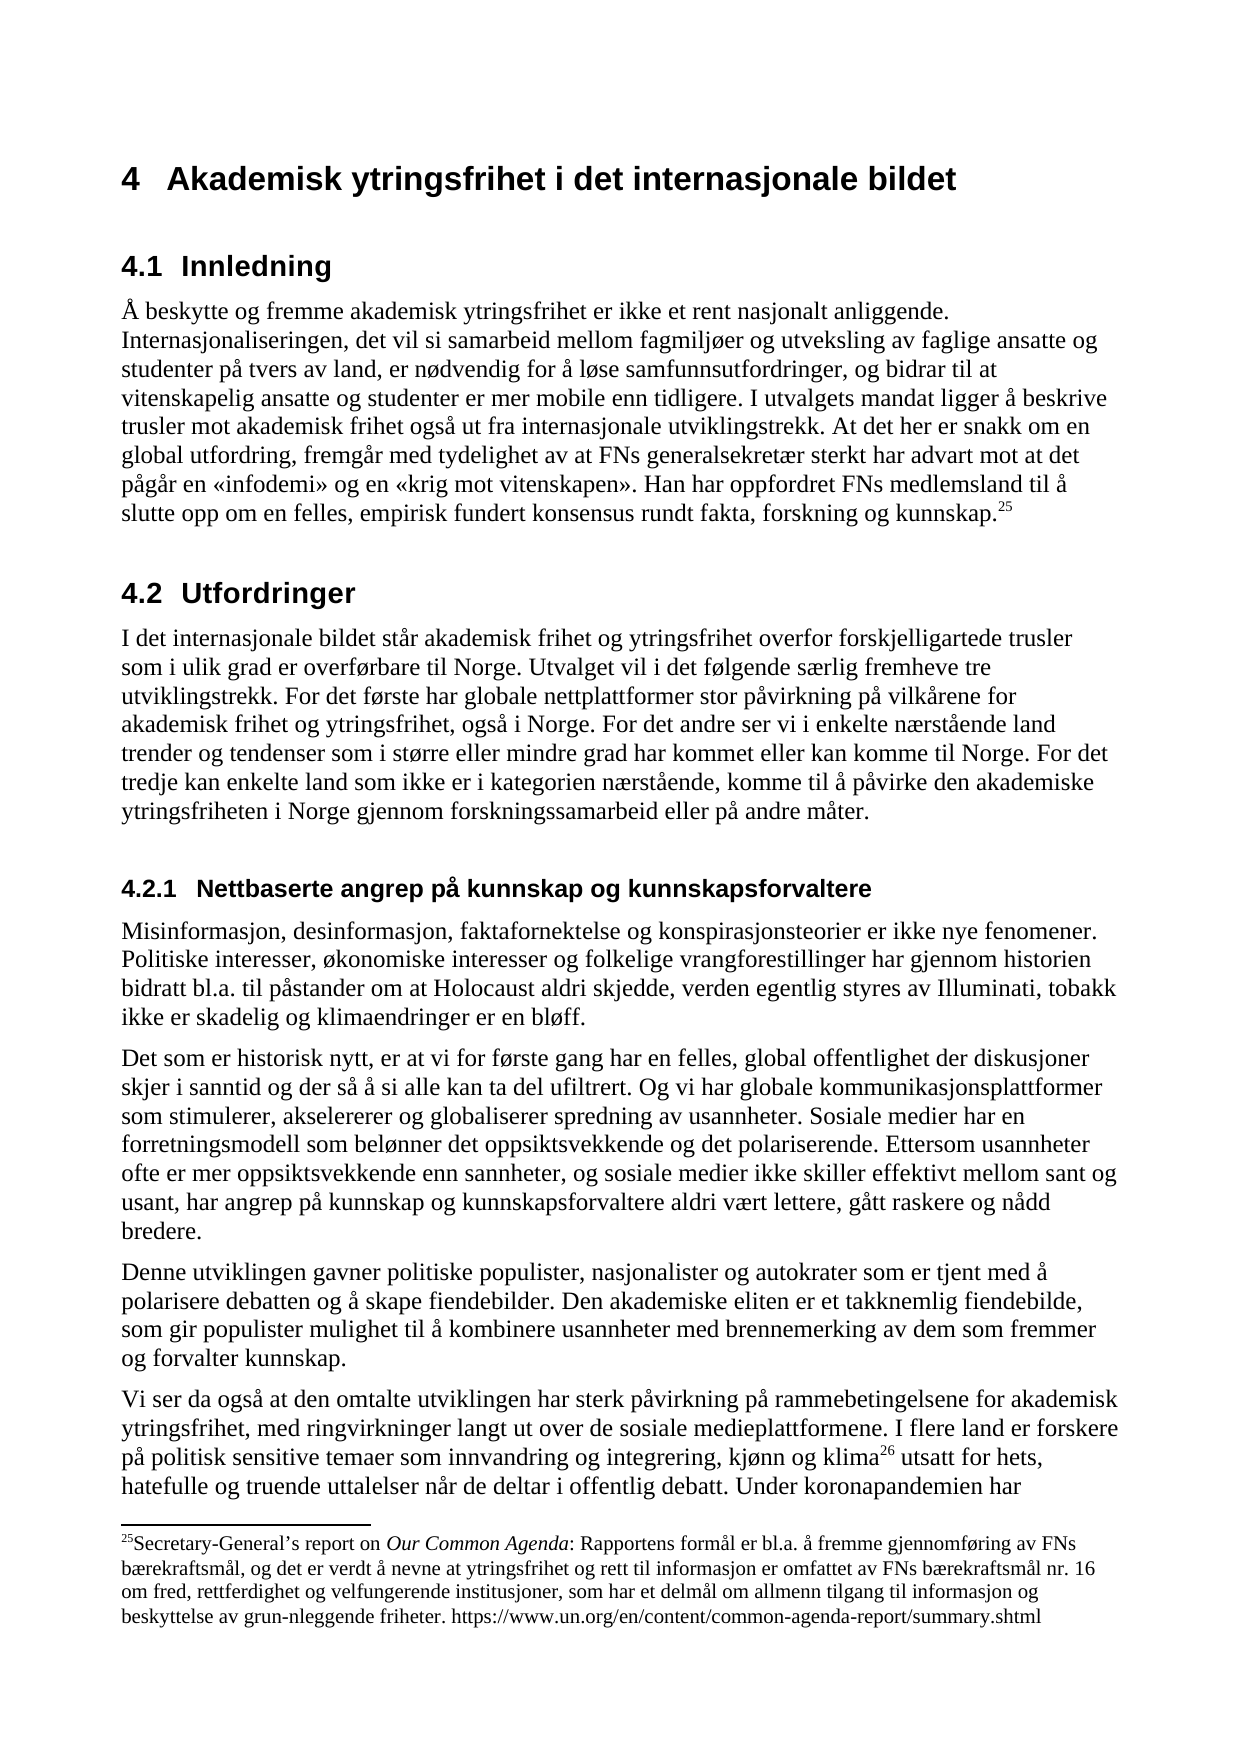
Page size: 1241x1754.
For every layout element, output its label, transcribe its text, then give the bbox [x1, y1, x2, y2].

subtitle Akademisk ytringsfrihet i det internasjonale bildet [121, 159, 1119, 198]
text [121, 1384, 1119, 1499]
text Å beskytte og fremme akademisk ytringsfrihet er ikke et rent nasjonalt anliggende. Internasjonaliseringen, det vil si samarbeid mellom fagmiljøer og utveksling av faglige ansatte og studenter på tvers av land, er nødvendig for å løse samfunnsutfordringer, og bidrar til at vitenskapelig ansatte og studenter er mer mobile enn tidligere. I utvalgets mandat ligger å beskrive trusler mot akademisk frihet også ut fra internasjonale utviklingstrekk. At det her er snakk om en global utfordring, fremgår med tydelighet av at FNs generalsekretær sterkt har advart mot at det pågår en «infodemi» og en «krig mot vitenskapen». Han har oppfordret FNs medlemsland til å slutte opp om en felles, empirisk fundert konsensus rundt fakta, forskning og kunnskap. [121, 296, 1119, 526]
text I det internasjonale bildet står akademisk frihet og ytringsfrihet overfor forskjelligartede trusler som i ulik grad er overførbare til Norge. Utvalget vil i det følgende særlig fremheve tre utviklingstrekk. For det første har globale nettplattformer stor påvirkning på vilkårene for akademisk frihet og ytringsfrihet, også i Norge. For det andre ser vi i enkelte nærstående land trender og tendenser som i større eller mindre grad har kommet eller kan komme til Norge. For det tredje kan enkelte land som ikke er i kategorien nærstående, komme til å påvirke den akademiske ytringsfriheten i Norge gjennom forskningssamarbeid eller på andre måter. [121, 623, 1119, 824]
subtitle Innledning [121, 249, 1119, 283]
text Det som er historisk nytt, er at vi for første gang har en felles, global offentlighet der diskusjoner skjer i sanntid og der så å si alle kan ta del ufiltrert. Og vi har globale kommunikasjonsplattformer som stimulerer, akselererer og globaliserer spredning av usannheter. Sosiale medier har en forretningsmodell som belønner det oppsiktsvekkende og det polariserende. Ettersom usannheter ofte er mer oppsiktsvekkende enn sannheter, og sosiale medier ikke skiller effektivt mellom sant og usant, har angrep på kunnskap og kunnskapsforvaltere aldri vært lettere, gått raskere og nådd bredere. [121, 1043, 1119, 1244]
subtitle Nettbaserte angrep på kunnskap og kunnskapsforvaltere [121, 874, 1119, 903]
text Denne utviklingen gavner politiske populister, nasjonalister og autokrater som er tjent med å polarisere debatten og å skape fiendebilder. Den akademiske eliten er et takknemlig fiendebilde, som gir populister mulighet til å kombinere usannheter med brennemerking av dem som fremmer og forvalter kunnskap. [121, 1257, 1119, 1372]
subtitle Utfordringer [121, 576, 1119, 610]
text Misinformasjon, desinformasjon, faktafornektelse og konspirasjonsteorier er ikke nye fenomener. Politiske interesser, økonomiske interesser og folkelige vrangforestillinger har gjennom historien bidratt bl.a. til påstander om at Holocaust aldri skjedde, verden egentlig styres av Illuminati, tobakk ikke er skadelig og klimaendringer er en bløff. [121, 916, 1119, 1031]
